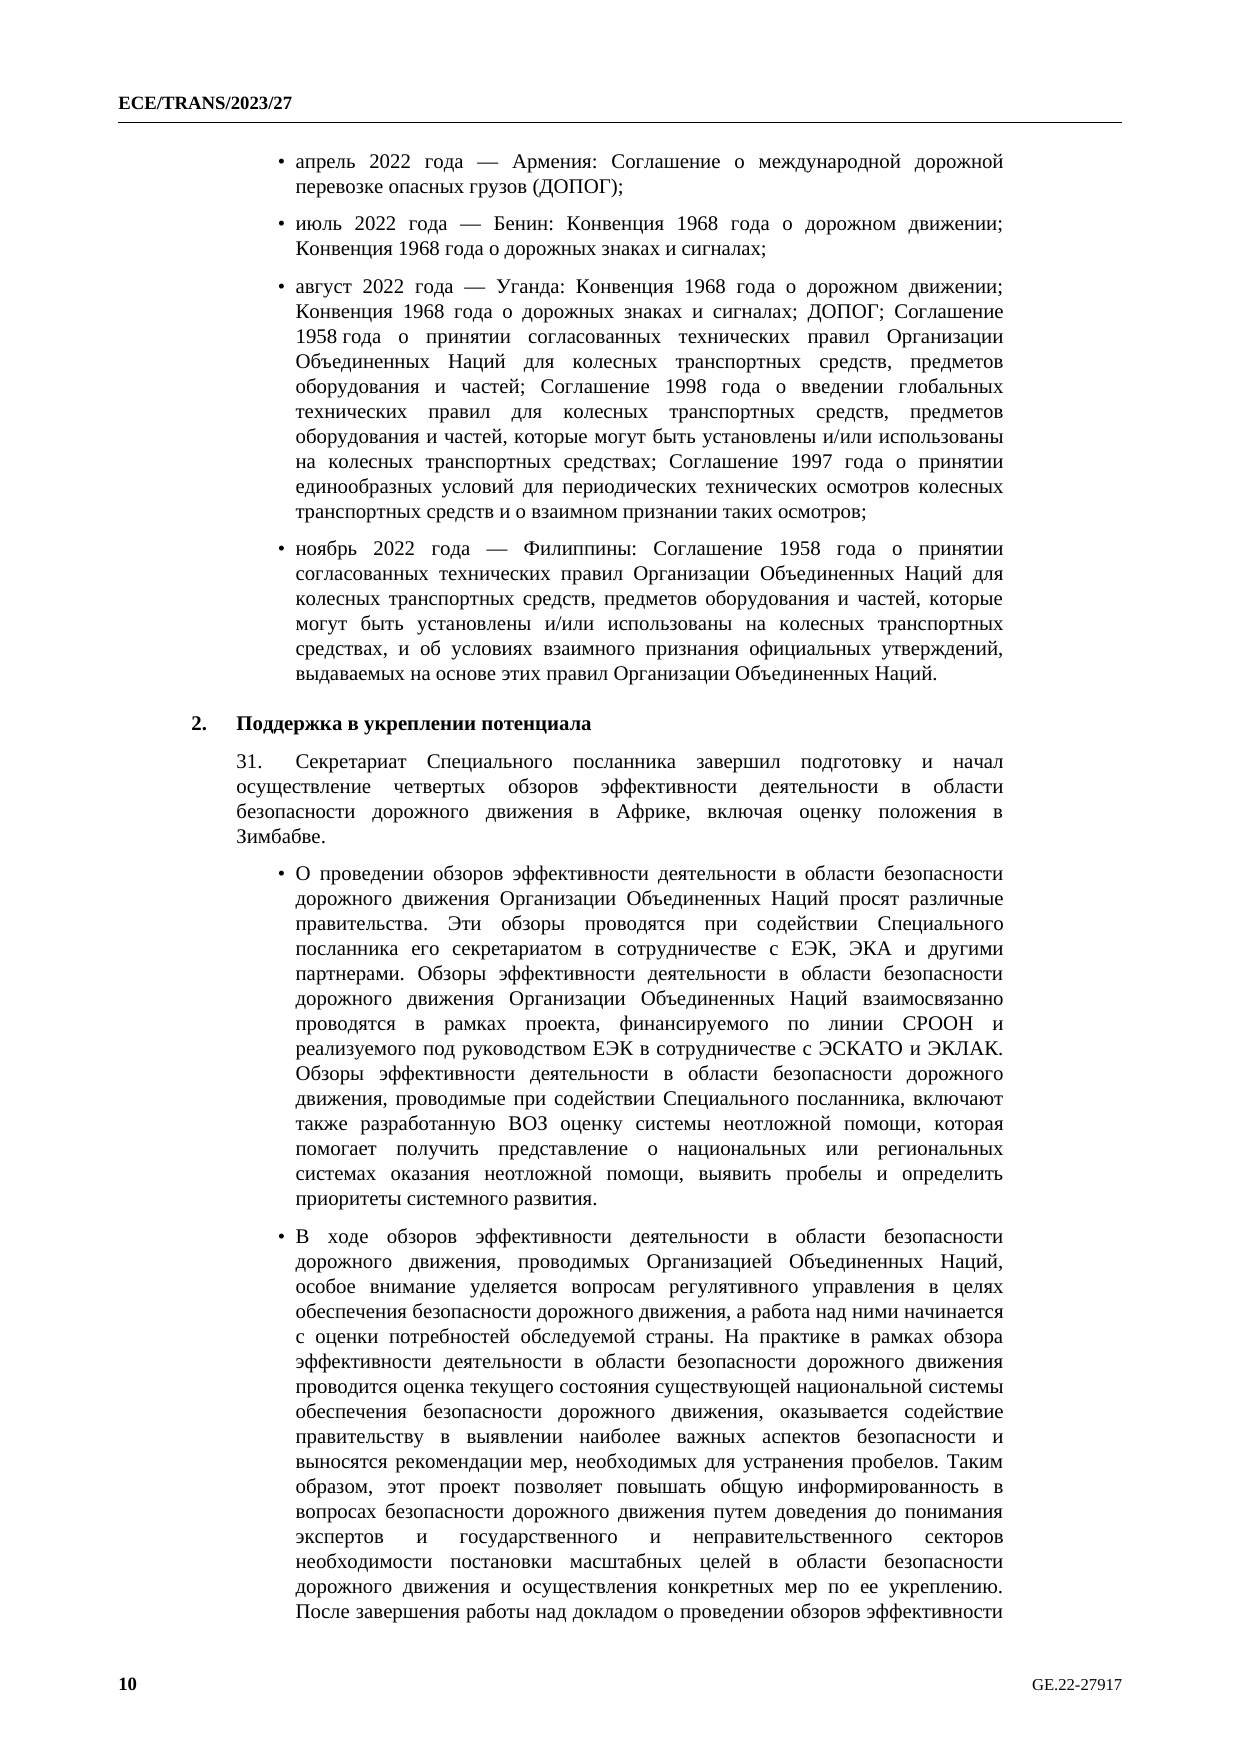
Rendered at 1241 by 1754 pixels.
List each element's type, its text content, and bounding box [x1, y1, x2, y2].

list • О проведении обзоров эффективности деятельности в области безопасности дорожного движения Организации Объединенных Наций просят различные правительства. Эти обзоры проводятся при содействии Специального посланника его секретариатом в сотрудничестве с ЕЭК, ЭКА и другими партнерами. Обзоры эффективности деятельности в области безопасности дорожного движения Организации Объединенных Наций взаимосвязанно проводятся в рамках проекта, финансируемого по линии СРООН и реализуемого под руководством ЕЭК в сотрудничестве с ЭСКАТО и ЭКЛАК. Обзоры эффективности деятельности в области безопасности дорожного движения, проводимые при содействии Специального посланника, включают также разработанную ВОЗ оценку системы неотложной помощи, которая помогает получить представление о национальных или региональных системах оказания неотложной помощи, выявить пробелы и определить приоритеты системного развития. [278, 860, 1004, 1210]
list август 2022 года — Уганда: Конвенция 1968 года о дорожном движении; Конвенция 1968 года о дорожных знаках и сигналах; ДОПОГ; Соглашение 1958 года о принятии согласованных технических правил Организации Объединенных Наций для колесных транспортных средств, предметов оборудования и частей; Соглашение 1998 года о введении глобальных технических правил для колесных транспортных средств, предметов оборудования и частей, которые могут быть установлены и/или использованы на колесных транспортных средствах; Соглашение 1997 года о принятии единообразных условий для периодических технических осмотров колесных транспортных средств и о взаимном признании таких осмотров; [278, 273, 1004, 523]
list июль 2022 года — Бенин: Конвенция 1968 года о дорожном движении; Конвенция 1968 года о дорожных знаках и сигналах; [278, 210, 1004, 260]
text 31. Секретариат Специального посланника завершил подготовку и начал осуществление четвертых обзоров эффективности деятельности в области безопасности дорожного движения в Африке, включая оценку положения в Зимбабве. [236, 748, 1004, 848]
text 2. Поддержка в укреплении потенциала [118, 710, 1004, 735]
list апрель 2022 года — Армения: Соглашение о международной дорожной перевозке опасных грузов (ДОПОГ); [278, 148, 1004, 198]
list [278, 1223, 1004, 1623]
list ноябрь 2022 года — Филиппины: Соглашение 1958 года о принятии согласованных технических правил Организации Объединенных Наций для колесных транспортных средств, предметов оборудования и частей, которые могут быть установлены и/или использованы на колесных транспортных средствах, и об условиях взаимного признания официальных утверждений, выдаваемых на основе этих правил Организации Объединенных Наций. [278, 535, 1004, 685]
